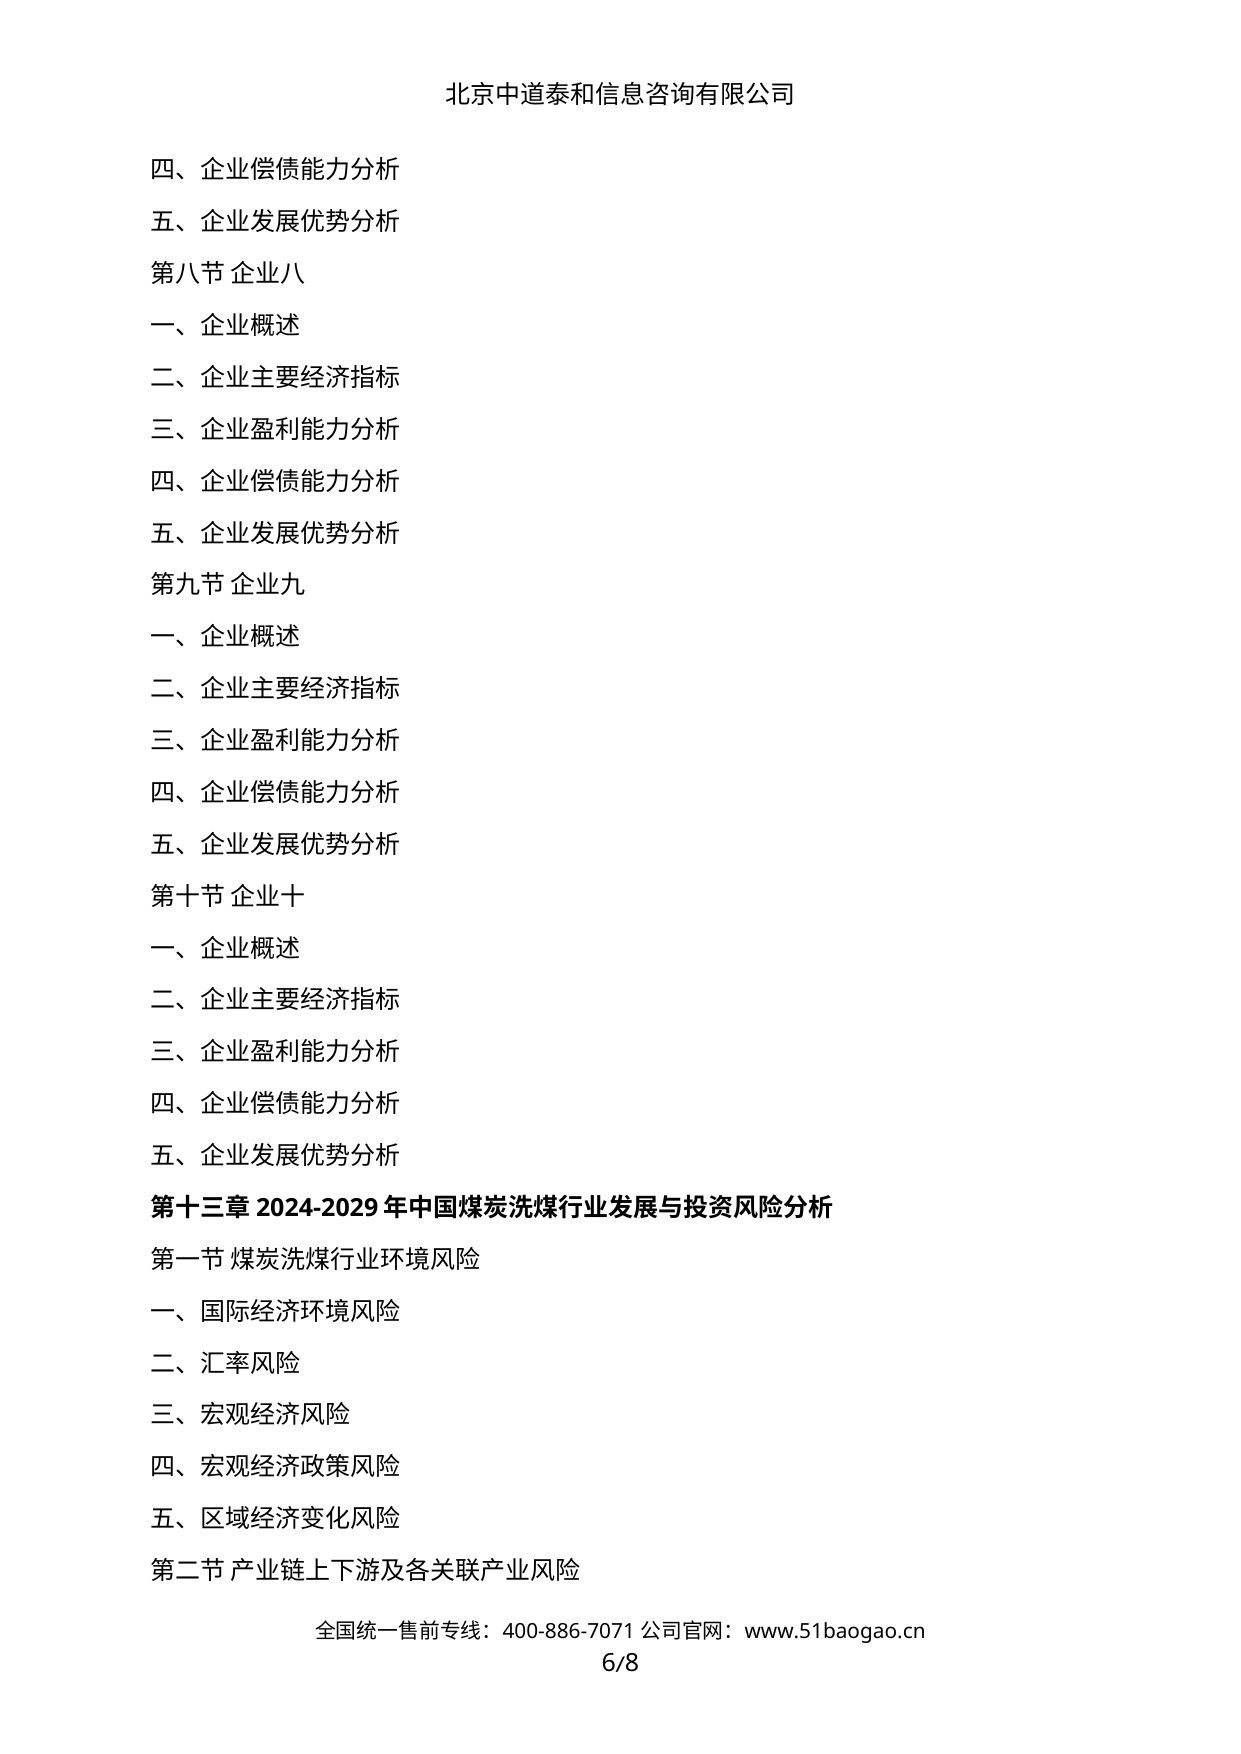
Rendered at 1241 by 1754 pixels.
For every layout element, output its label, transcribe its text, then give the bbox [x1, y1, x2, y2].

text 二、企业主要经济指标 [150, 980, 1090, 1016]
text 一、国际经济环境风险 [150, 1291, 1090, 1327]
text 第二节 产业链上下游及各关联产业风险 [150, 1551, 1090, 1587]
text 四、企业偿债能力分析 [150, 150, 1090, 186]
text 第一节 煤炭洗煤行业环境风险 [150, 1239, 1090, 1276]
text 一、企业概述 [150, 928, 1090, 964]
text 五、企业发展优势分析 [150, 1136, 1090, 1172]
text 二、汇率风险 [150, 1343, 1090, 1379]
text 二、企业主要经济指标 [150, 669, 1090, 705]
text 五、企业发展优势分析 [150, 513, 1090, 549]
text 五、企业发展优势分析 [150, 202, 1090, 238]
text 第八节 企业八 [150, 254, 1090, 290]
text 第十节 企业十 [150, 876, 1090, 912]
text 一、企业概述 [150, 306, 1090, 342]
text 五、企业发展优势分析 [150, 824, 1090, 861]
text 第九节 企业九 [150, 565, 1090, 601]
text 二、企业主要经济指标 [150, 357, 1090, 394]
text 四、企业偿债能力分析 [150, 772, 1090, 809]
text 三、宏观经济风险 [150, 1395, 1090, 1431]
text 第十三章 2024-2029年中国煤炭洗煤行业发展与投资风险分析 [150, 1187, 1090, 1224]
text 三、企业盈利能力分析 [150, 721, 1090, 757]
text 三、企业盈利能力分析 [150, 409, 1090, 446]
text 四、企业偿债能力分析 [150, 461, 1090, 497]
text 四、企业偿债能力分析 [150, 1084, 1090, 1120]
text 三、企业盈利能力分析 [150, 1032, 1090, 1068]
text 四、宏观经济政策风险 [150, 1447, 1090, 1483]
text 一、企业概述 [150, 617, 1090, 653]
text 五、区域经济变化风险 [150, 1499, 1090, 1535]
